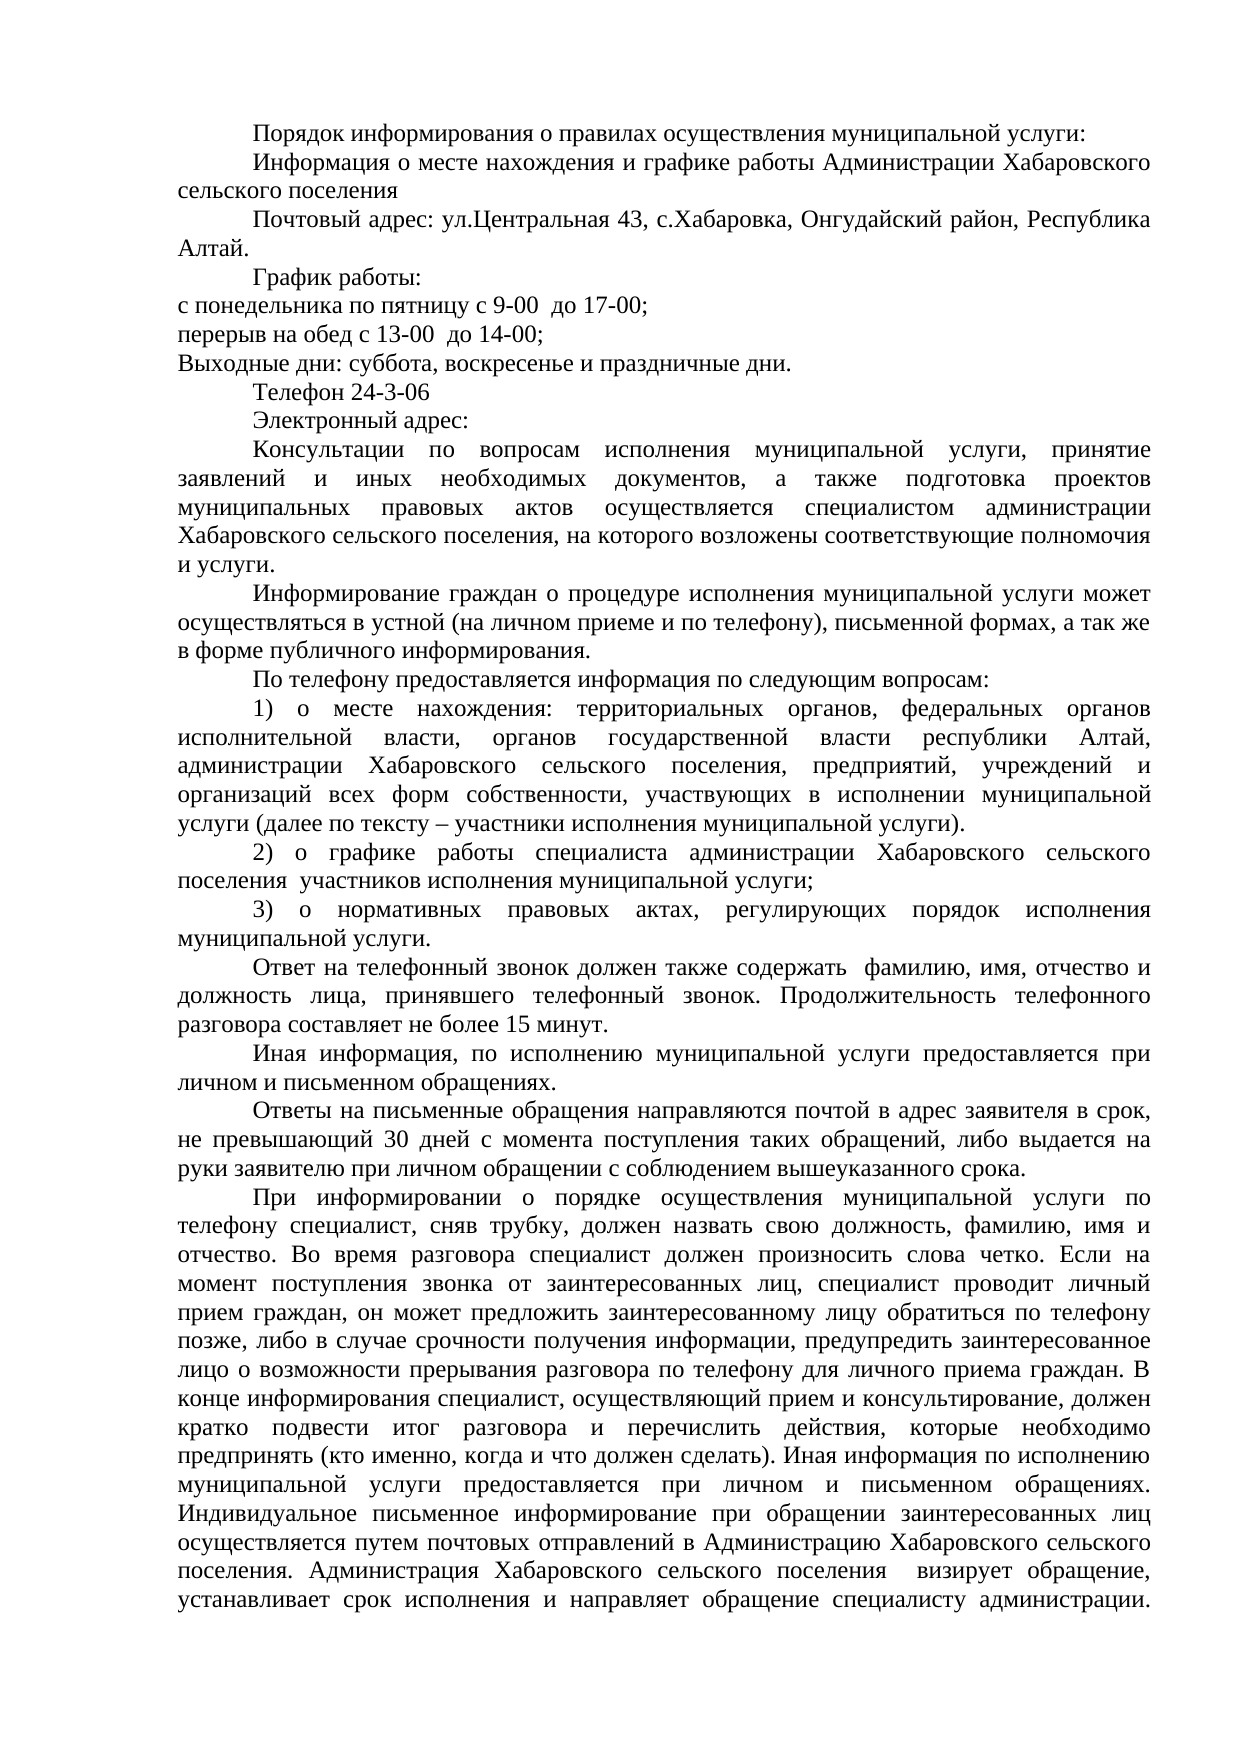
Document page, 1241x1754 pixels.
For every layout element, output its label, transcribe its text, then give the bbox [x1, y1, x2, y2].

text Ответы на письменные обращения направляются почтой в адрес заявителя в срок, не превышающий 30 дней с момента поступления таких обращений, либо выдается на руки заявителю при личном обращении с соблюдением вышеуказанного срока. [177, 1096, 1152, 1182]
text Порядок информирования о правилах осуществления муниципальной услуги: [177, 118, 1152, 147]
text 2) о графике работы специалиста администрации Хабаровского сельского поселения участников исполнения муниципальной услуги; [177, 837, 1152, 894]
title Почтовый адрес: ул.Центральная 43, с.Хабаровка, Онгудайский район, Республика Алтай. [177, 204, 1152, 262]
text По телефону предоставляется информация по следующим вопросам: [177, 664, 1152, 693]
title График работы: [177, 262, 1152, 291]
title перерыв на обед с 13-00 до 14-00; [177, 319, 1152, 348]
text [177, 1182, 1152, 1613]
text 3) о нормативных правовых актах, регулирующих порядок исполнения муниципальной услуги. [177, 894, 1152, 952]
text Иная информация, по исполнению муниципальной услуги предоставляется при личном и письменном обращениях. [177, 1038, 1152, 1096]
title Выходные дни: суббота, воскресенье и праздничные дни. [177, 348, 1152, 377]
text 1) о месте нахождения: территориальных органов, федеральных органов исполнительной власти, органов государственной власти республики Алтай, администрации Хабаровского сельского поселения, предприятий, учреждений и организаций всех форм собственности, участвующих в исполнении муниципальной услуги (далее по тексту – участники исполнения муниципальной услуги). [177, 693, 1152, 837]
title с понедельника по пятницу с 9-00 до 17-00; [177, 291, 1152, 319]
title Электронный адрес: [177, 406, 1152, 434]
text Информация о месте нахождения и графике работы Администрации Хабаровского сельского поселения [177, 147, 1152, 204]
text Информирование граждан о процедуре исполнения муниципальной услуги может осуществляться в устной (на личном приеме и по телефону), письменной формах, а так же в форме публичного информирования. [177, 578, 1152, 664]
text Консультации по вопросам исполнения муниципальной услуги, принятие заявлений и иных необходимых документов, а также подготовка проектов муниципальных правовых актов осуществляется специалистом администрации Хабаровского сельского поселения, на которого возложены соответствующие полномочия и услуги. [177, 434, 1152, 578]
text Ответ на телефонный звонок должен также содержать фамилию, имя, отчество и должность лица, принявшего телефонный звонок. Продолжительность телефонного разговора составляет не более 15 минут. [177, 952, 1152, 1038]
title Телефон 24-3-06 [177, 377, 1152, 406]
